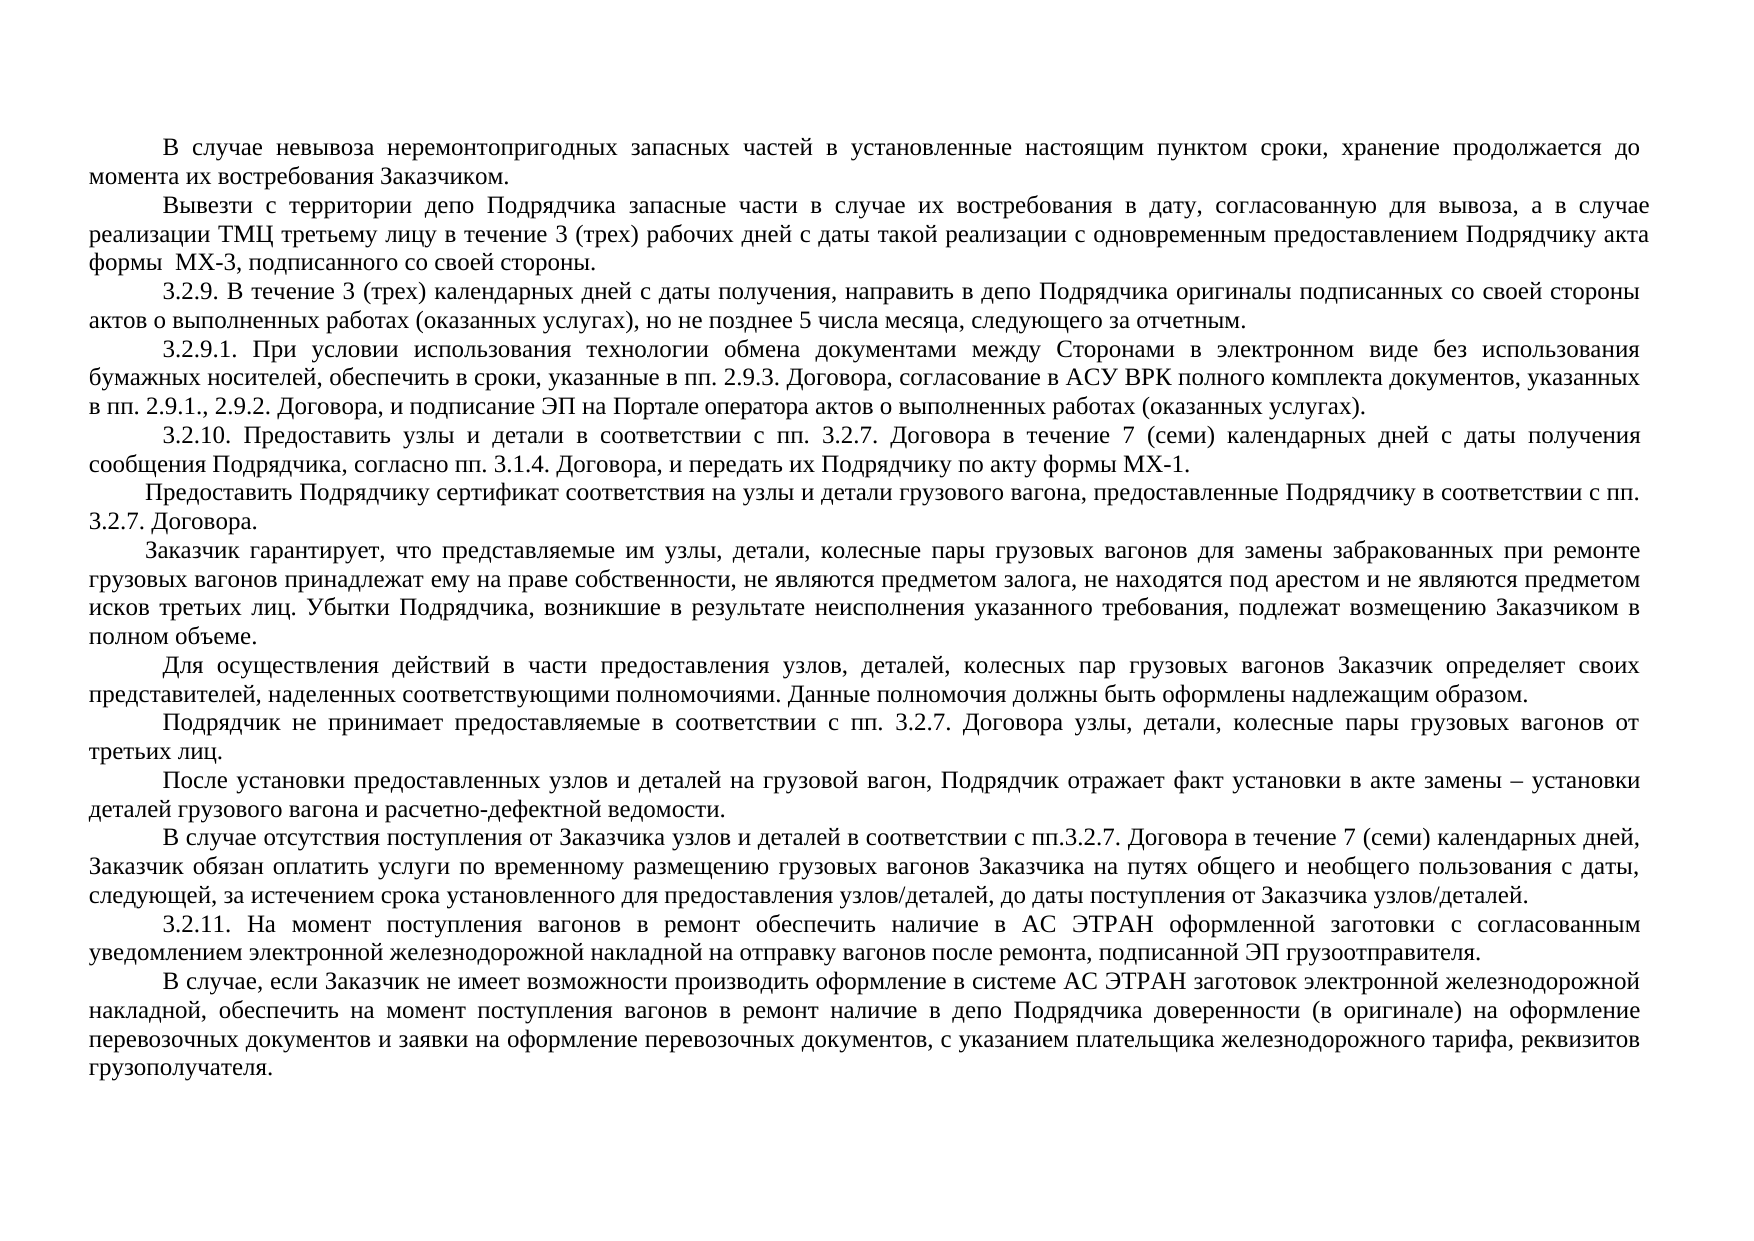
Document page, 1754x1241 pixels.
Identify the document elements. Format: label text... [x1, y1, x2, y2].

text 3.2.9.1. При условии использования технологии обмена документами между Сторонами в электронном виде без использования бумажных носителей, обеспечить в сроки, указанные в пп. 2.9.3. Договора, согласование в АСУ ВРК полного комплекта документов, указанных в пп. 2.9.1., 2.9.2. Договора, и подписание ЭП на Портале оператора актов о выполненных работах (оказанных услугах). [89, 334, 1642, 420]
text 3.2.10. Предоставить узлы и детали в соответствии с пп. 3.2.7. Договора в течение 7 (семи) календарных дней с даты получения сообщения Подрядчика, согласно пп. 3.1.4. Договора, и передать их Подрядчику по акту формы МХ-1. [89, 420, 1642, 477]
text Заказчик гарантирует, что представляемые им узлы, детали, колесные пары грузовых вагонов для замены забракованных при ремонте грузовых вагонов принадлежат ему на праве собственности, не являются предметом залога, не находятся под арестом и не являются предметом исков третьих лиц. Убытки Подрядчика, возникшие в результате неисполнения указанного требования, подлежат возмещению Заказчиком в полном объеме. [89, 535, 1642, 650]
text В случае невывоза неремонтопригодных запасных частей в установленные настоящим пунктом сроки, хранение продолжается до момента их востребования Заказчиком. [89, 132, 1642, 190]
text 3.2.9. В течение 3 (трех) календарных дней с даты получения, направить в депо Подрядчика оригиналы подписанных со своей стороны актов о выполненных работах (оказанных услугах), но не позднее 5 числа месяца, следующего за отчетным. [89, 276, 1642, 334]
text 3.2.11. На момент поступления вагонов в ремонт обеспечить наличие в АС ЭТРАН оформленной заготовки с согласованным уведомлением электронной железнодорожной накладной на отправку вагонов после ремонта, подписанной ЭП грузоотправителя. [89, 909, 1642, 966]
text В случае, если Заказчик не имеет возможности производить оформление в системе АС ЭТРАН заготовок электронной железнодорожной накладной, обеспечить на момент поступления вагонов в ремонт наличие в депо Подрядчика доверенности (в оригинале) на оформление перевозочных документов и заявки на оформление перевозочных документов, с указанием плательщика железнодорожного тарифа, реквизитов грузополучателя. [89, 966, 1642, 1081]
text Вывезти с территории депо Подрядчика запасные части в случае их востребования в дату, согласованную для вывоза, а в случае реализации ТМЦ третьему лицу в течение 3 (трех) рабочих дней с даты такой реализации с одновременным предоставлением Подрядчику акта формы МХ-3, подписанного со своей стороны. [89, 190, 1650, 276]
text Предоставить Подрядчику сертификат соответствия на узлы и детали грузового вагона, предоставленные Подрядчику в соответствии с пп. 3.2.7. Договора. [89, 477, 1642, 535]
text В случае отсутствия поступления от Заказчика узлов и деталей в соответствии с пп.3.2.7. Договора в течение 7 (семи) календарных дней, Заказчик обязан оплатить услуги по временному размещению грузовых вагонов Заказчика на путях общего и необщего пользования с даты, следующей, за истечением срока установленного для предоставления узлов/деталей, до даты поступления от Заказчика узлов/деталей. [89, 822, 1642, 909]
text Для осуществления действий в части предоставления узлов, деталей, колесных пар грузовых вагонов Заказчик определяет своих представителей, наделенных соответствующими полномочиями. Данные полномочия должны быть оформлены надлежащим образом. [89, 650, 1642, 707]
text Подрядчик не принимает предоставляемые в соответствии с пп. 3.2.7. Договора узлы, детали, колесные пары грузовых вагонов от третьих лиц. [89, 707, 1642, 765]
text После установки предоставленных узлов и деталей на грузовой вагон, Подрядчик отражает факт установки в акте замены – установки деталей грузового вагона и расчетно-дефектной ведомости. [89, 765, 1642, 822]
